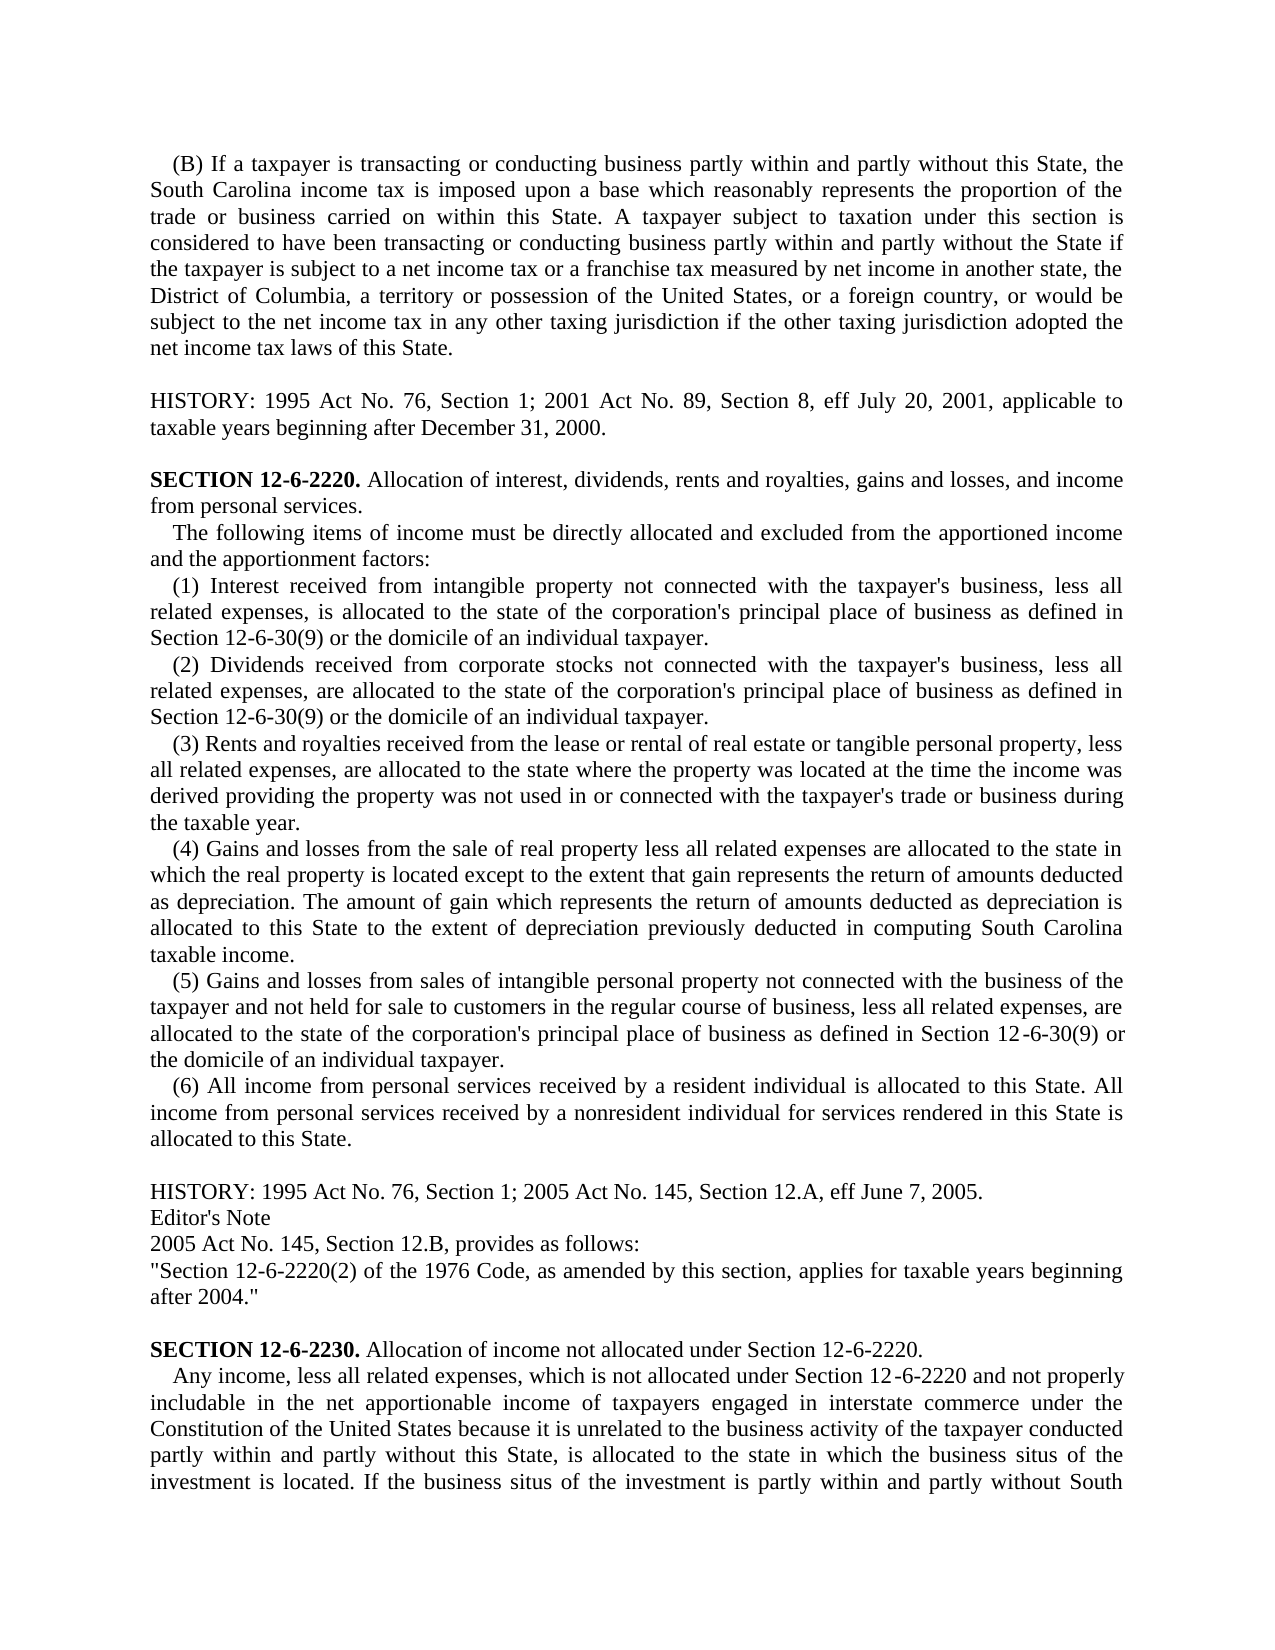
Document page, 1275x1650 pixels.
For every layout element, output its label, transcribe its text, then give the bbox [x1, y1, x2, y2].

text (6) All income from personal services received by a resident individual is allocated to this State. All income from personal services received by a nonresident individual for services rendered in this State is allocated to this State. [150, 1072, 1125, 1151]
text (1) Interest received from intangible property not connected with the taxpayer's business, less all related expenses, is allocated to the state of the corporation's principal place of business as defined in Section 12-6-30(9) or the domicile of an individual taxpayer. [150, 572, 1125, 651]
text 2005 Act No. 145, Section 12.B, provides as follows: [150, 1231, 1125, 1257]
text HISTORY: 1995 Act No. 76, Section 1; 2005 Act No. 145, Section 12.A, eff June 7, 2005. [150, 1178, 1125, 1204]
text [150, 1362, 1125, 1494]
text HISTORY: 1995 Act No. 76, Section 1; 2001 Act No. 89, Section 8, eff July 20, 2001, applicable to taxable years beginning after December 31, 2000. [150, 387, 1125, 440]
text (3) Rents and royalties received from the lease or rental of real estate or tangible personal property, less all related expenses, are allocated to the state where the property was located at the time the income was derived providing the property was not used in or connected with the taxpayer's trade or business during the taxable year. [150, 730, 1125, 835]
text "Section 12-6-2220(2) of the 1976 Code, as amended by this section, applies for taxable years beginning after 2004." [150, 1257, 1125, 1309]
text Editor's Note [150, 1204, 1125, 1231]
text (4) Gains and losses from the sale of real property less all related expenses are allocated to the state in which the real property is located except to the extent that gain represents the return of amounts deducted as depreciation. The amount of gain which represents the return of amounts deducted as depreciation is allocated to this State to the extent of depreciation previously deducted in computing South Carolina taxable income. [150, 835, 1125, 967]
text SECTION 12-6-2230. Allocation of income not allocated under Section 12-6-2220. [150, 1336, 1125, 1362]
text (B) If a taxpayer is transacting or conducting business partly within and partly without this State, the South Carolina income tax is imposed upon a base which reasonably represents the proportion of the trade or business carried on within this State. A taxpayer subject to taxation under this section is considered to have been transacting or conducting business partly within and partly without the State if the taxpayer is subject to a net income tax or a franchise tax measured by net income in another state, the District of Columbia, a territory or possession of the United States, or a foreign country, or would be subject to the net income tax in any other taxing jurisdiction if the other taxing jurisdiction adopted the net income tax laws of this State. [150, 150, 1125, 361]
text (2) Dividends received from corporate stocks not connected with the taxpayer's business, less all related expenses, are allocated to the state of the corporation's principal place of business as defined in Section 12-6-30(9) or the domicile of an individual taxpayer. [150, 651, 1125, 730]
text The following items of income must be directly allocated and excluded from the apportioned income and the apportionment factors: [150, 519, 1125, 572]
text (5) Gains and losses from sales of intangible personal property not connected with the business of the taxpayer and not held for sale to customers in the regular course of business, less all related expenses, are allocated to the state of the corporation's principal place of business as defined in Section 12-6-30(9) or the domicile of an individual taxpayer. [150, 967, 1125, 1072]
text SECTION 12-6-2220. Allocation of interest, dividends, rents and royalties, gains and losses, and income from personal services. [150, 466, 1125, 519]
